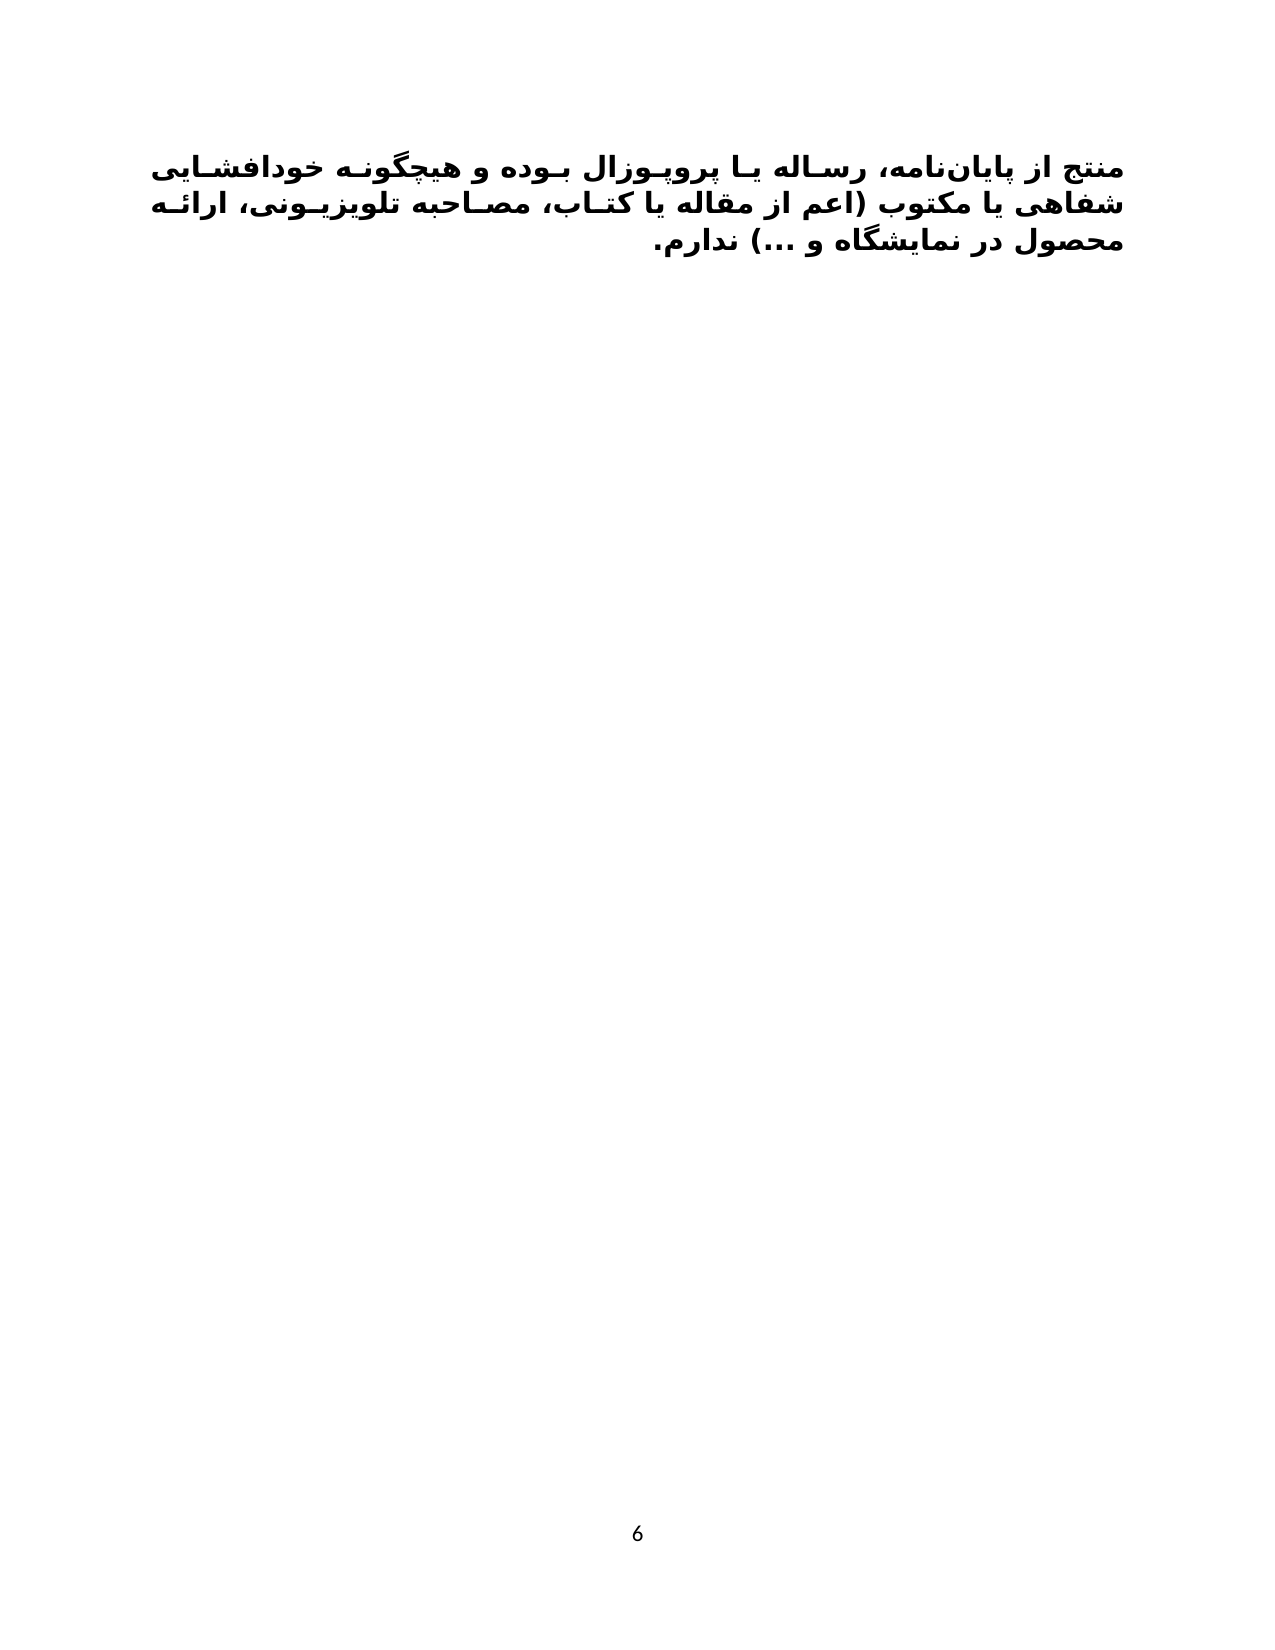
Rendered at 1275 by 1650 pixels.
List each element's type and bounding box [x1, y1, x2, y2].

text [150, 150, 1125, 257]
